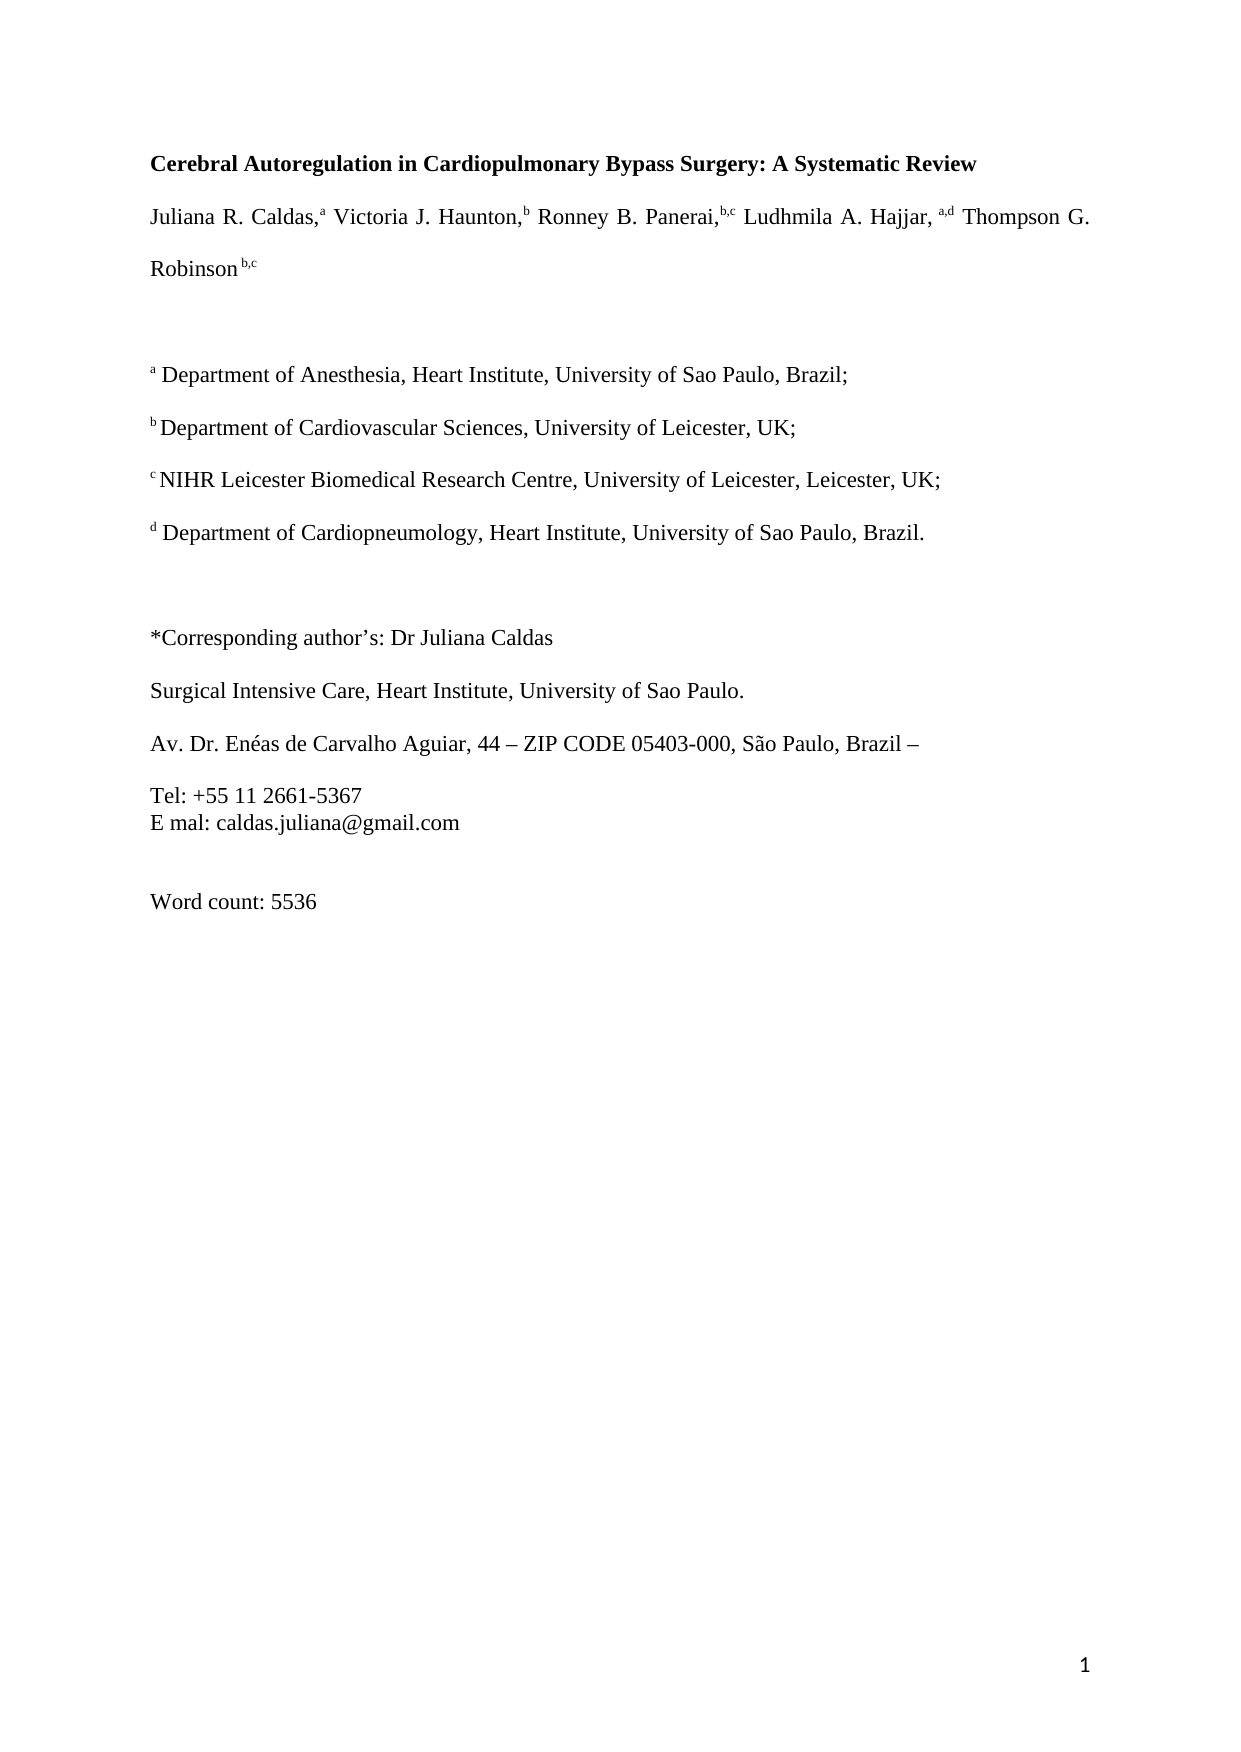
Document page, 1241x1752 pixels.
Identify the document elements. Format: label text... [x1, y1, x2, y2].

text *Corresponding author’s: Dr Juliana Caldas [150, 624, 1090, 651]
text Tel: +55 11 2661-5367 [150, 782, 1090, 809]
text c NIHR Leicester Biomedical Research Centre, University of Leicester, Leicester, UK; [150, 466, 1090, 493]
text Juliana R. Caldas,a Victoria J. Haunton,b Ronney B. Panerai,b,c Ludhmila A. Hajjar, a,d Thompson G. Robinson b,c [150, 203, 1090, 282]
text Av. Dr. Enéas de Carvalho Aguiar, 44 – ZIP CODE 05403-000, São Paulo, Brazil – [150, 730, 1090, 756]
text Word count: 5536 [150, 888, 1090, 914]
text a Department of Anesthesia, Heart Institute, University of Sao Paulo, Brazil; [150, 361, 1090, 387]
text E mal: caldas.juliana@gmail.com [150, 809, 1090, 835]
text d Department of Cardiopneumology, Heart Institute, University of Sao Paulo, Brazil. [150, 519, 1090, 545]
text b Department of Cardiovascular Sciences, University of Leicester, UK; [150, 413, 1090, 440]
text Cerebral Autoregulation in Cardiopulmonary Bypass Surgery: A Systematic Review [150, 150, 1090, 176]
text Surgical Intensive Care, Heart Institute, University of Sao Paulo. [150, 677, 1090, 703]
